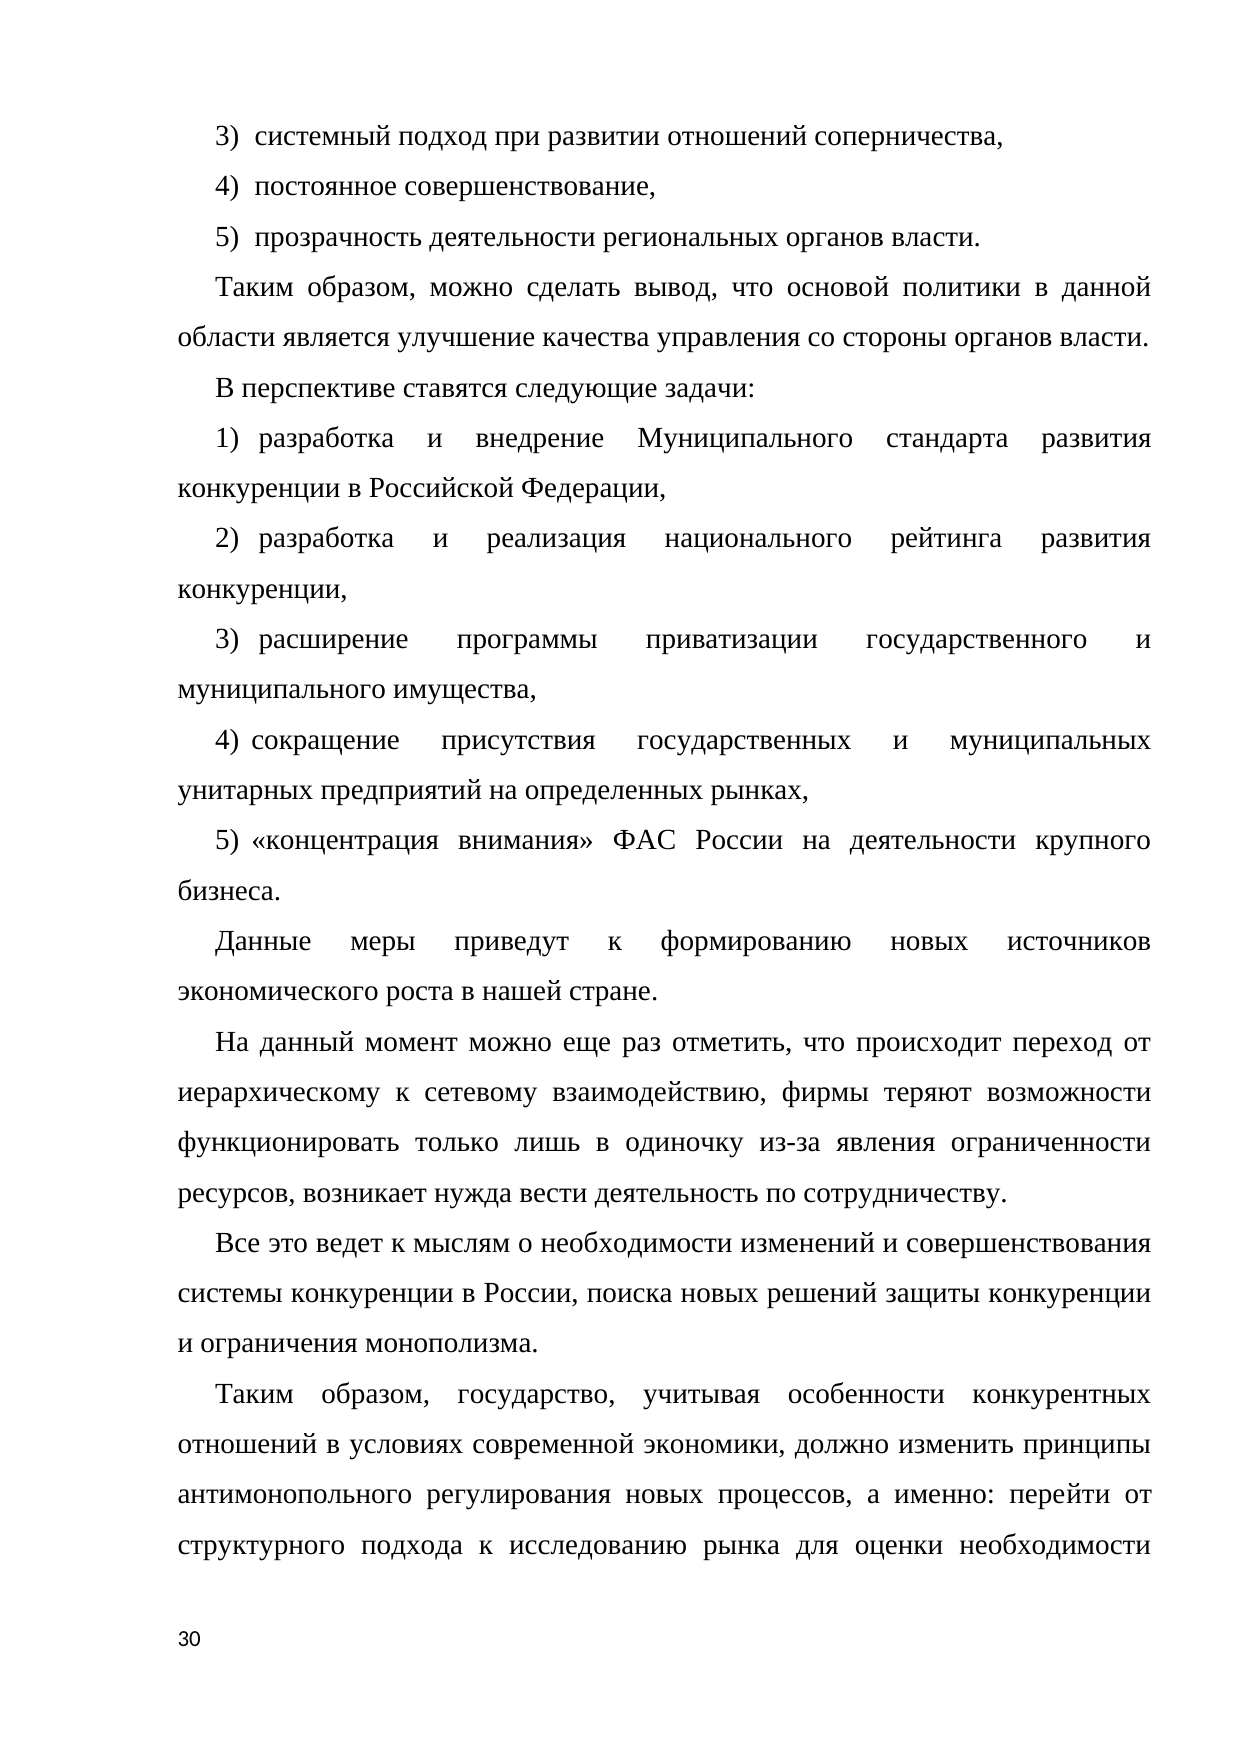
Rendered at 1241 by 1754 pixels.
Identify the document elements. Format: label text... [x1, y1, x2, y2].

text 4) сокращение присутствия государственных и муниципальных унитарных предприятий на определенных рынках, [177, 722, 1152, 806]
text На данный момент можно еще раз отметить, что происходит переход от иерархическому к сетевому взаимодействию, фирмы теряют возможности функционировать только лишь в одиночку из-за явления ограниченности ресурсов, возникает нужда вести деятельность по сотрудничеству. [177, 1024, 1152, 1208]
text 1) разработка и внедрение Муниципального стандарта развития конкуренции в Российской Федерации, [177, 420, 1152, 504]
list постоянное совершенствование, [215, 168, 1152, 202]
list прозрачность деятельности региональных органов власти. [215, 219, 1152, 252]
text Все это ведет к мыслям о необходимости изменений и совершенствования системы конкуренции в России, поиска новых решений защиты конкуренции и ограничения монополизма. [177, 1225, 1152, 1359]
text В перспективе ставятся следующие задачи: [177, 370, 1152, 403]
text Таким образом, можно сделать вывод, что основой политики в данной области является улучшение качества управления со стороны органов власти. [177, 269, 1152, 353]
text 5) «концентрация внимания» ФАС России на деятельности крупного бизнеса. [177, 822, 1152, 906]
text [177, 1376, 1152, 1560]
text 2) разработка и реализация национального рейтинга развития конкуренции, [177, 521, 1152, 604]
text 3) расширение программы приватизации государственного и муниципального имущества, [177, 621, 1152, 705]
list системный подход при развитии отношений соперничества, [215, 118, 1152, 152]
text Данные меры приведут к формированию новых источников экономического роста в нашей стране. [177, 923, 1152, 1007]
